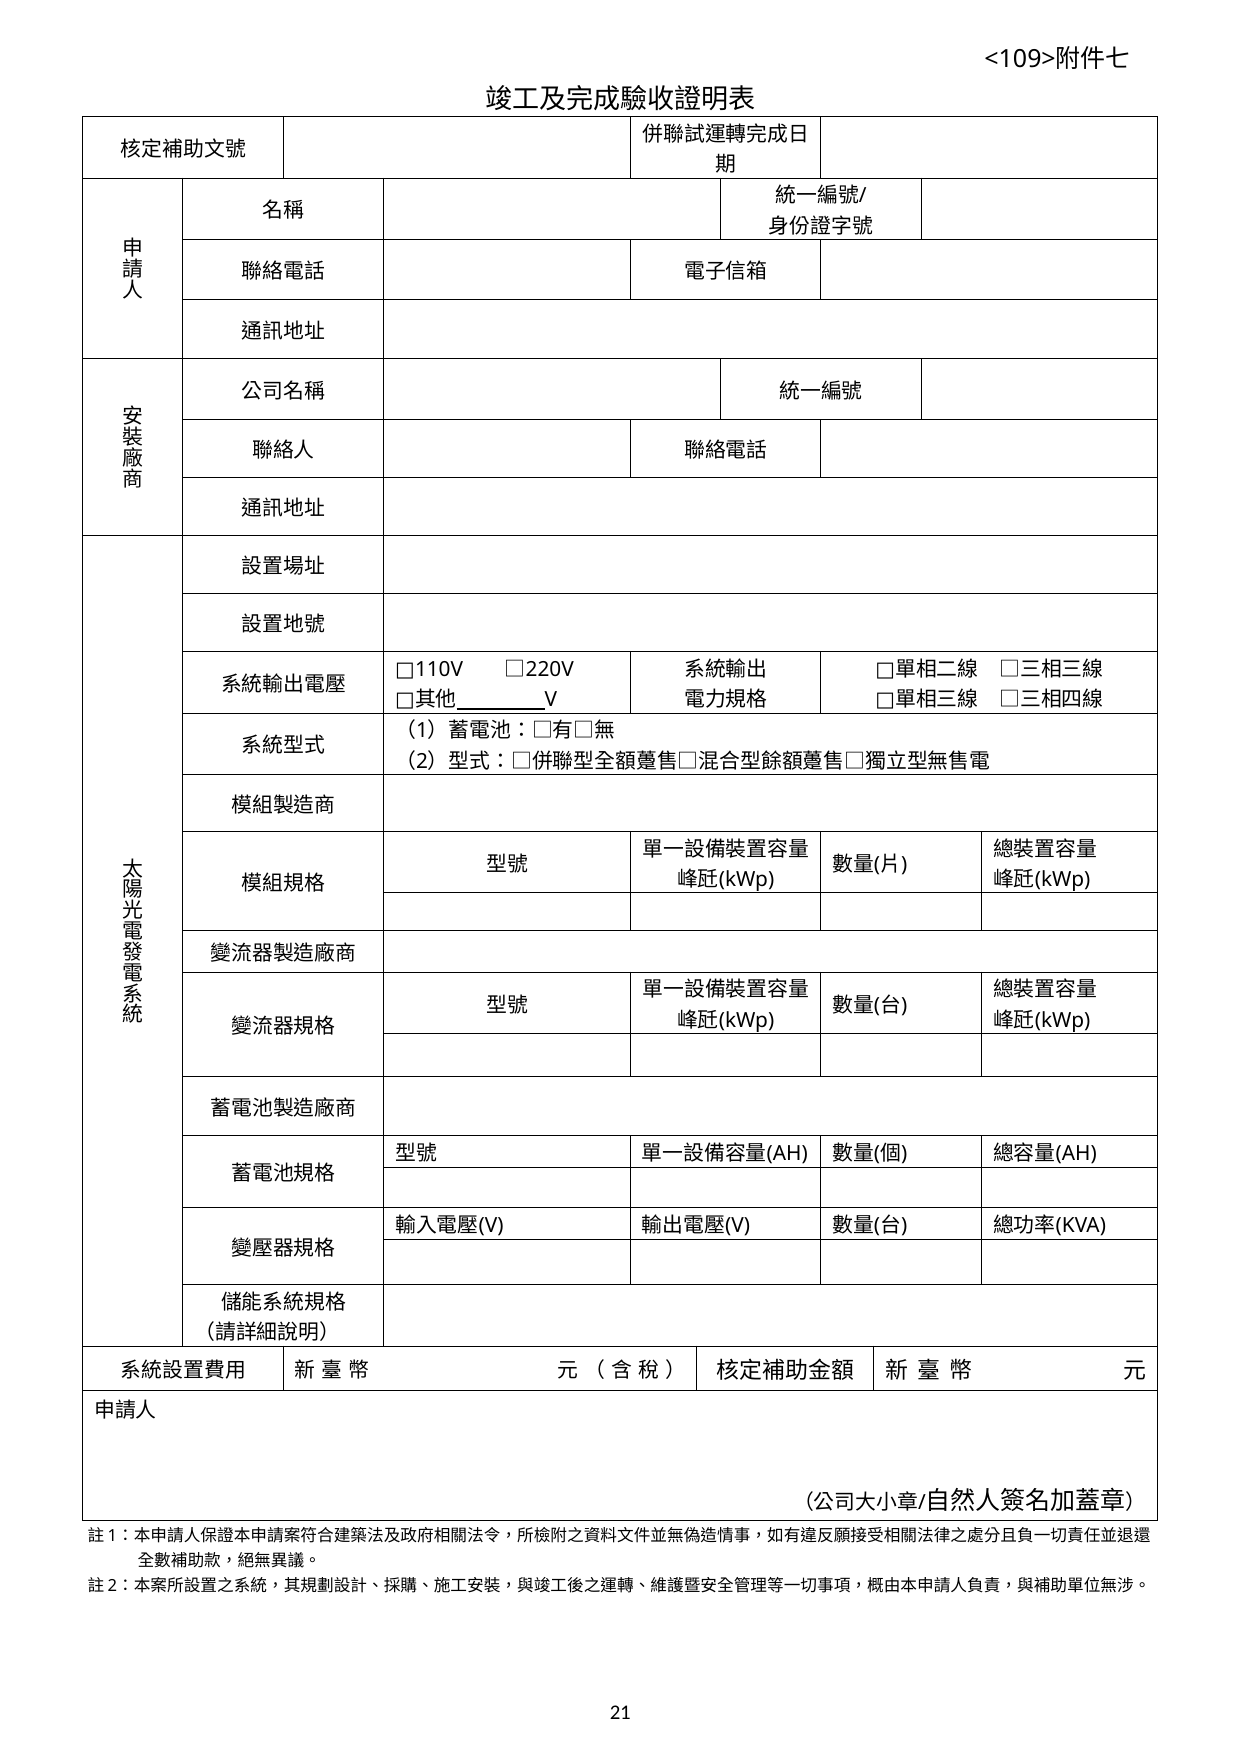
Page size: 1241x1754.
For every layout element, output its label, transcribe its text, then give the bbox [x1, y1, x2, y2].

table_cell 單一設備裝置容量 峰瓩(kWp) [631, 832, 820, 892]
table_cell 統一編號 [721, 359, 921, 419]
table_cell □110V □220V □其他 V [384, 652, 630, 712]
table_cell 聯絡電話 [631, 420, 820, 477]
table_cell [384, 300, 1157, 358]
table_cell 蓄電池製造廠商 [183, 1077, 383, 1135]
table_cell 單一設備裝置容量 峰瓩(kWp) [631, 973, 820, 1033]
table_cell 數量(片) [821, 832, 981, 892]
table_header [821, 117, 1157, 177]
table_cell 系統輸出 電力規格 [631, 652, 820, 712]
table_cell 設置場址 [183, 536, 383, 592]
table_cell 數量(台) [821, 1208, 981, 1238]
table_cell [384, 359, 720, 419]
text 註2：本案所設置之系統，其規劃設計、採購、施工安裝，與竣工後之運轉、維護暨安全管理等一切事項，概由本申請人負責，與補助單位無涉。 [87, 1571, 1153, 1596]
table_cell 通訊地址 [183, 478, 383, 535]
table_cell 變流器製造廠商 [183, 931, 383, 972]
table_cell [384, 931, 1157, 972]
table_cell 變流器規格 [183, 973, 383, 1076]
table_cell 系統型式 [183, 714, 383, 774]
table_cell [631, 893, 820, 930]
table_cell [821, 420, 1157, 477]
table_cell 數量(個) [821, 1136, 981, 1167]
table_cell [982, 1034, 1157, 1076]
table_cell 模組規格 [183, 832, 383, 930]
table_cell 新臺幣 元（含稅） [284, 1347, 696, 1389]
table_cell 聯絡人 [183, 420, 383, 477]
table_cell 型號 [384, 1136, 630, 1167]
table_cell 變壓器規格 [183, 1208, 383, 1284]
table_cell 系統設置費用 [83, 1347, 283, 1389]
table_cell 太陽光電發電系統 [83, 536, 182, 1346]
table_cell 總裝置容量 峰瓩(kWp) [982, 973, 1157, 1033]
table_cell [821, 1168, 981, 1207]
table_cell 申請人 [83, 179, 182, 358]
table_cell 系統輸出電壓 [183, 652, 383, 712]
table_cell 輸入電壓(V) [384, 1208, 630, 1238]
table_cell 電子信箱 [631, 240, 820, 299]
table_cell 名稱 [183, 179, 383, 239]
table_cell 統一編號/ 身份證字號 [721, 179, 921, 239]
table_cell □單相二線 □三相三線 □單相三線 □三相四線 [821, 652, 1157, 712]
table_cell [384, 775, 1157, 831]
table_cell [384, 594, 1157, 651]
table_cell [384, 420, 630, 477]
table_cell [384, 1285, 1157, 1346]
table_cell 輸出電壓(V) [631, 1208, 820, 1238]
table_cell [384, 1077, 1157, 1135]
table_cell [384, 1034, 630, 1076]
table_cell [384, 179, 720, 239]
table_cell 聯絡電話 [183, 240, 383, 299]
table_cell 新臺幣 元 [874, 1347, 1157, 1389]
table_cell [631, 1168, 820, 1207]
text 竣工及完成驗收證明表 [187, 77, 1053, 116]
table_cell [821, 893, 981, 930]
table_cell [384, 1168, 630, 1207]
table_cell [821, 1034, 981, 1076]
table_cell 模組製造商 [183, 775, 383, 831]
table_cell [384, 536, 1157, 592]
table_header 核定補助文號 [83, 117, 283, 177]
table_cell 核定補助金額 [697, 1347, 873, 1389]
table_cell 總容量(AH) [982, 1136, 1157, 1167]
table_cell [922, 179, 1157, 239]
table_cell 通訊地址 [183, 300, 383, 358]
table_cell [631, 1240, 820, 1284]
table_cell [982, 1240, 1157, 1284]
table_cell [631, 1034, 820, 1076]
table_cell [384, 478, 1157, 535]
table_cell [982, 893, 1157, 930]
table_cell [922, 359, 1157, 419]
table_cell 公司名稱 [183, 359, 383, 419]
table_cell 儲能系統規格 （請詳細說明） [183, 1285, 383, 1346]
table_cell [384, 240, 630, 299]
table_cell 數量(台) [821, 973, 981, 1033]
table_cell 設置地號 [183, 594, 383, 651]
table_header 併聯試運轉完成日期 [631, 117, 820, 177]
table_cell [982, 1168, 1157, 1207]
table_cell 蓄電池規格 [183, 1136, 383, 1207]
table_cell 型號 [384, 973, 630, 1033]
table_cell [821, 240, 1157, 299]
table_cell （1）蓄電池：□有□無 （2）型式：□併聯型全額躉售□混合型餘額躉售□獨立型無售電 [384, 714, 1157, 774]
table_cell [821, 1240, 981, 1284]
table_header [284, 117, 630, 177]
table_cell 總裝置容量 峰瓩(kWp) [982, 832, 1157, 892]
table_cell [384, 893, 630, 930]
table_cell 申請人 （公司大小章/自然人簽名加蓋章） [83, 1391, 1157, 1520]
table_cell 單一設備容量(AH) [631, 1136, 820, 1167]
table_cell 總功率(KVA) [982, 1208, 1157, 1238]
table_cell [384, 1240, 630, 1284]
table_cell 安裝廠商 [83, 359, 182, 535]
text 註1：本申請人保證本申請案符合建築法及政府相關法令，所檢附之資料文件並無偽造情事，如有違反願接受相關法律之處分且負一切責任並退還全數補助款，絕無異議。 [87, 1521, 1153, 1571]
table_cell 型號 [384, 832, 630, 892]
